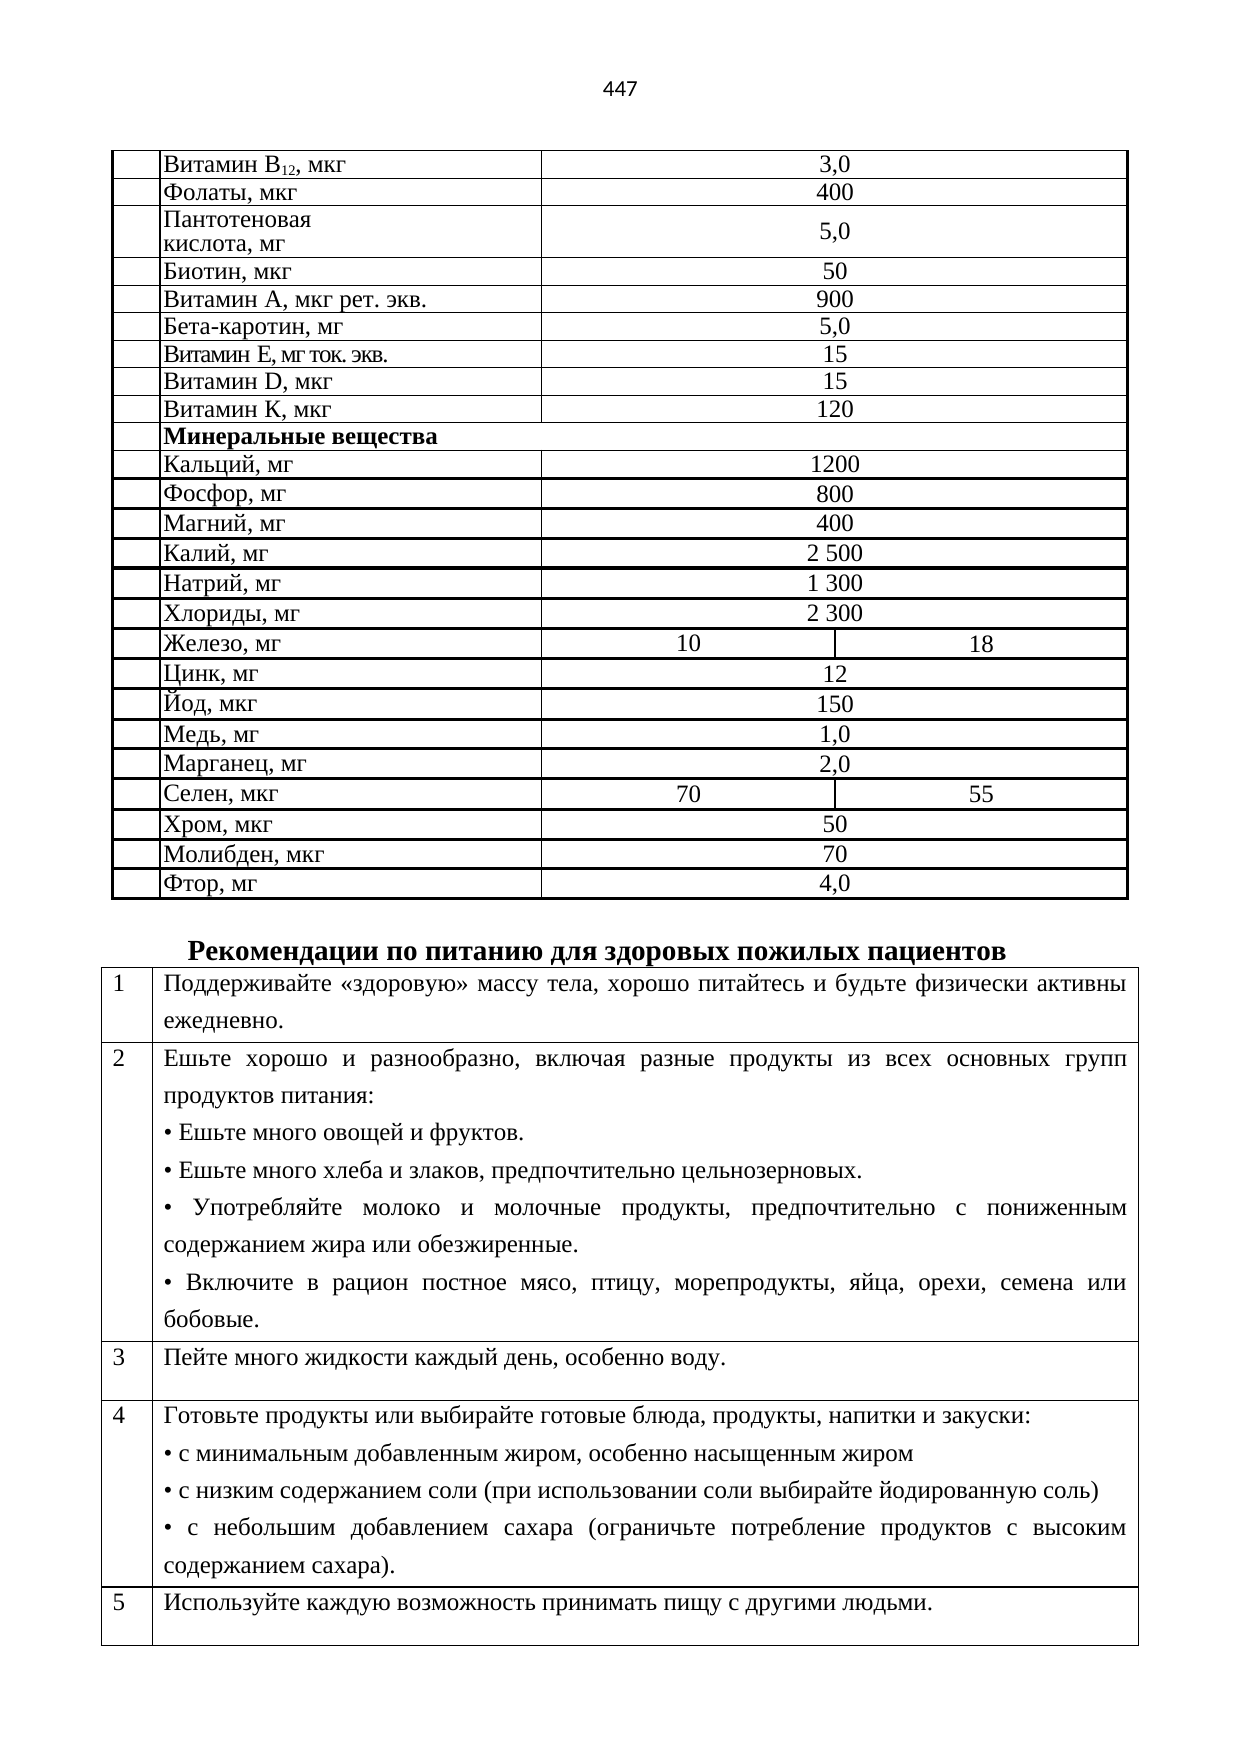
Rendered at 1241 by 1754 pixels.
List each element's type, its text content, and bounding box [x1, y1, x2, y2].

table_cell [114, 286, 159, 312]
table_cell [114, 540, 159, 566]
table_cell [114, 480, 159, 507]
table_cell Фтор, мг [161, 870, 541, 897]
table_cell Используйте каждую возможность принимать пищу с другими людьми. [153, 1588, 1138, 1645]
table_cell Селен, мкг [161, 780, 541, 807]
table_cell 900 [542, 286, 1126, 312]
table_cell Витамин К, мкг [161, 396, 541, 422]
table_cell Ешьте хорошо и разнообразно, включая разные продукты из всех основных групп продуктов питания: • Ешьте много овощей и фруктов. • Ешьте много хлеба и злаков, предпочтительно цельнозерновых. • Употребляйте молоко и молочные продукты, предпочтительно с пониженным содержанием жира или обезжиренные. • Включите в рацион постное мясо, птицу, морепродукты, яйца, орехи, семена или бобовые. [153, 1043, 1138, 1341]
table_cell Витамин В12, мкг [161, 151, 541, 177]
table_cell Марганец, мг [161, 750, 541, 777]
table_cell Витамин Е, мг ток. экв. [161, 341, 541, 367]
table_cell 400 [542, 510, 1126, 537]
table_cell Витамин D, мкг [161, 368, 541, 394]
table_cell Фосфор, мг [161, 480, 541, 507]
table_cell Цинк, мг [161, 660, 541, 687]
table_cell Хром, мкг [161, 811, 541, 838]
table_cell Железо, мг [161, 630, 541, 657]
table_cell 10 [542, 630, 834, 657]
table_cell 800 [542, 480, 1126, 507]
table_cell 12 [542, 660, 1126, 687]
table_cell Натрий, мг [161, 570, 541, 597]
table_cell [114, 423, 159, 449]
table_header 1 [102, 968, 152, 1042]
table_cell [114, 570, 159, 597]
table_cell 15 [542, 341, 1126, 367]
table_cell [114, 151, 159, 177]
table_cell [114, 510, 159, 537]
table_cell Пантотеновая кислота, мг [161, 206, 541, 257]
table_cell [114, 721, 159, 747]
table_cell 18 [836, 630, 1126, 657]
table_cell [114, 600, 159, 627]
table_cell [114, 750, 159, 777]
table_cell 50 [542, 258, 1126, 284]
text Рекомендации по питанию для здоровых пожилых пациентов [112, 933, 1128, 967]
table_cell 5,0 [542, 313, 1126, 339]
table_cell 1 300 [542, 570, 1126, 597]
table_cell 4,0 [542, 870, 1126, 897]
table_cell 2 300 [542, 600, 1126, 627]
table_cell [114, 258, 159, 284]
table_cell [114, 811, 159, 838]
table_cell 5 [102, 1588, 152, 1645]
table_cell 1,0 [542, 721, 1126, 747]
table_cell 150 [542, 690, 1126, 717]
table_cell Йод, мкг [161, 690, 541, 717]
table_cell 3,0 [542, 151, 1126, 177]
table_cell 15 [542, 368, 1126, 394]
table_cell [114, 179, 159, 205]
table_cell [114, 368, 159, 394]
table_cell 50 [542, 811, 1126, 838]
table_cell [114, 396, 159, 422]
table_cell [114, 660, 159, 687]
table_cell 400 [542, 179, 1126, 205]
table_cell 3 [102, 1342, 152, 1399]
table_cell 70 [542, 841, 1126, 867]
table_cell [114, 451, 159, 477]
table_cell Готовьте продукты или выбирайте готовые блюда, продукты, напитки и закуски: • с минимальным добавленным жиром, особенно насыщенным жиром • с низким содержанием соли (при использовании соли выбирайте йодированную соль) • с небольшим добавлением сахара (ограничьте потребление продуктов с высоким содержанием сахара). [153, 1401, 1138, 1586]
table_cell 2 [102, 1043, 152, 1341]
table_cell 2 500 [542, 540, 1126, 566]
table_cell Калий, мг [161, 540, 541, 566]
table_cell 70 [542, 780, 834, 807]
table_cell Пейте много жидкости каждый день, особенно воду. [153, 1342, 1138, 1399]
table_cell Медь, мг [161, 721, 541, 747]
table_cell 55 [836, 780, 1126, 807]
table_cell Бета-каротин, мг [161, 313, 541, 339]
table_cell 5,0 [542, 206, 1126, 257]
table_header Поддерживайте «здоровую» массу тела, хорошо питайтесь и будьте физически активны ежедневно. [153, 968, 1138, 1042]
table_cell 1200 [542, 451, 1126, 477]
table_cell Фолаты, мкг [161, 179, 541, 205]
table_cell [114, 690, 159, 717]
table_cell 120 [542, 396, 1126, 422]
table_cell Минеральные вещества [161, 423, 1126, 449]
table_cell 2,0 [542, 750, 1126, 777]
table_cell Молибден, мкг [161, 841, 541, 867]
table_cell Хлориды, мг [161, 600, 541, 627]
table_cell Биотин, мкг [161, 258, 541, 284]
table_cell [114, 313, 159, 339]
table_cell Магний, мг [161, 510, 541, 537]
table_cell Кальций, мг [161, 451, 541, 477]
table_cell [114, 841, 159, 867]
table_cell Витамин А, мкг рет. экв. [161, 286, 541, 312]
table_cell [114, 870, 159, 897]
table_cell [114, 780, 159, 807]
table_cell [114, 341, 159, 367]
table_cell [114, 206, 159, 257]
table_cell [114, 630, 159, 657]
table_cell 4 [102, 1401, 152, 1586]
